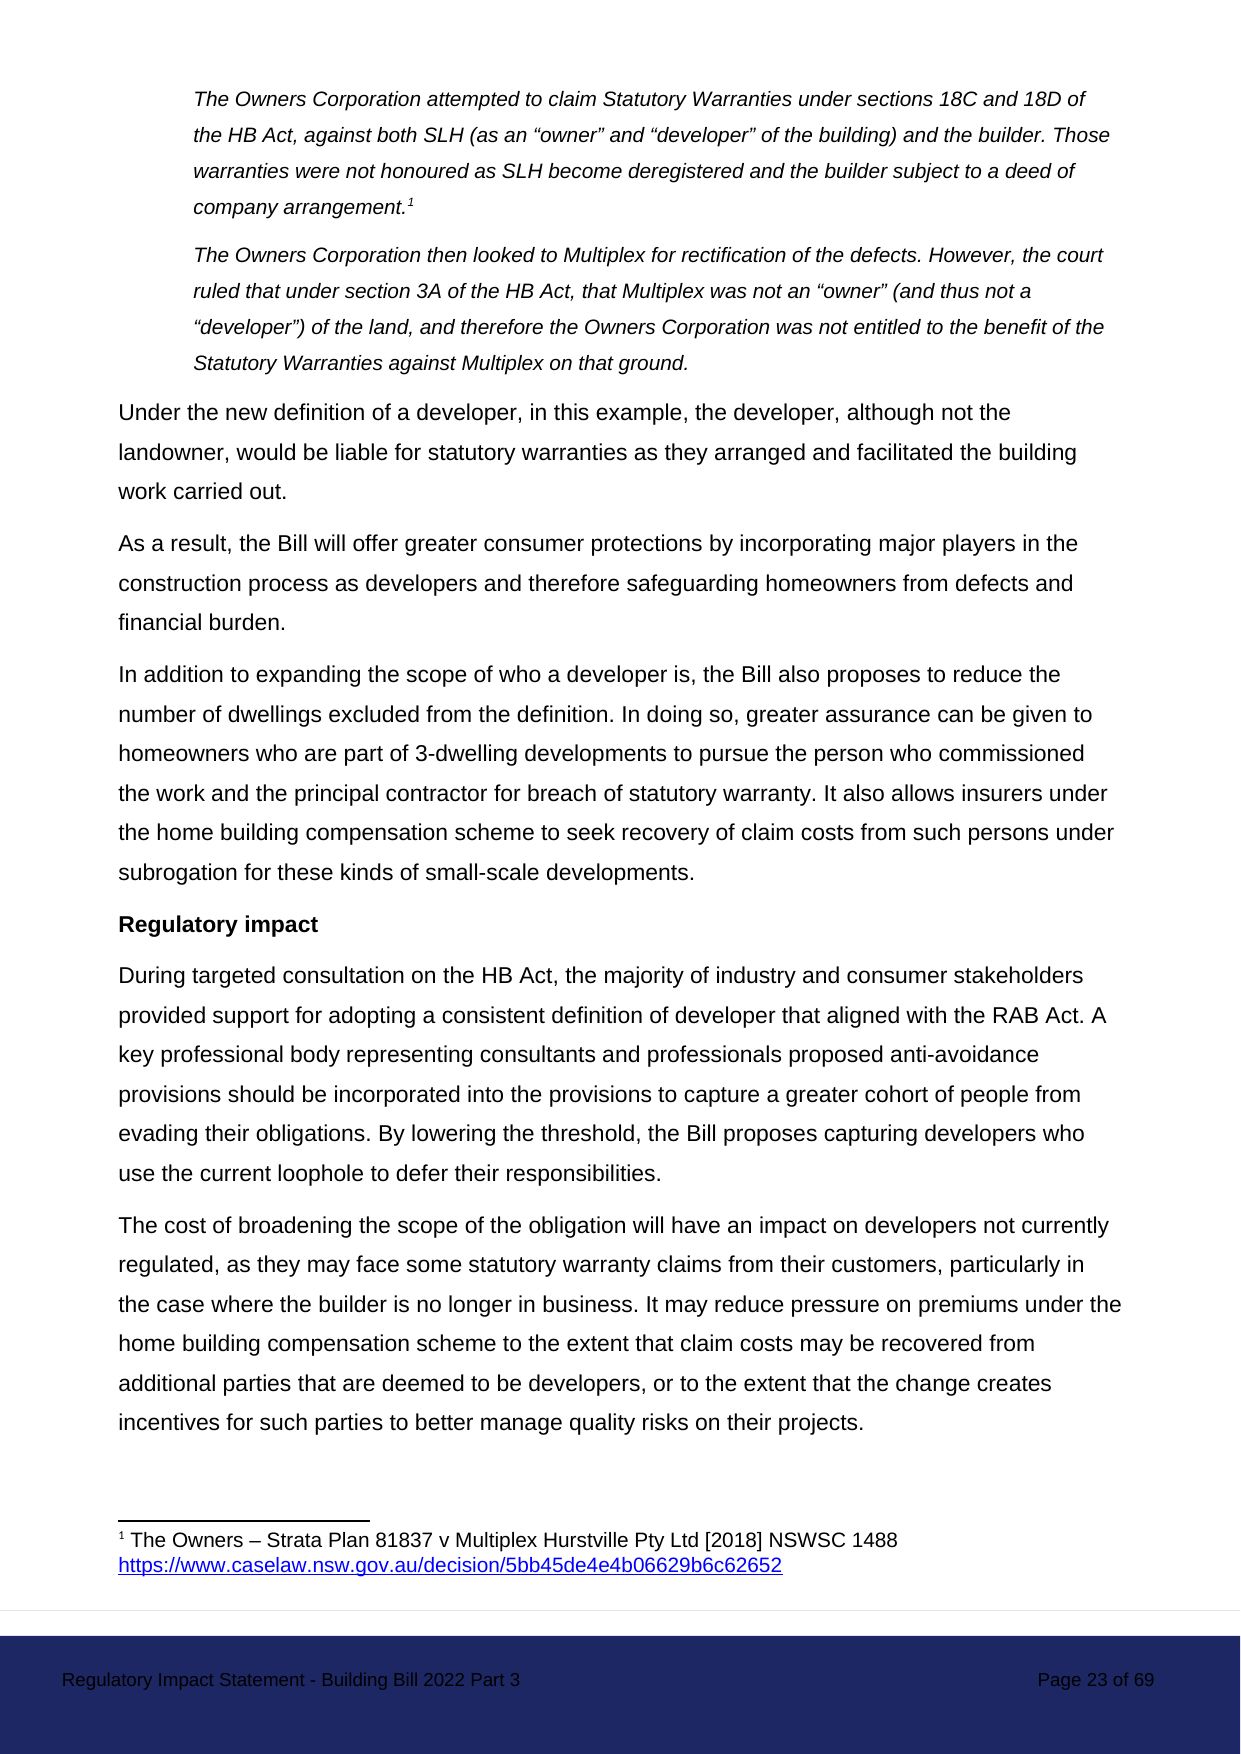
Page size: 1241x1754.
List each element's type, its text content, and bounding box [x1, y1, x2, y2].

text The Owners Corporation then looked to Multiplex for rectification of the defects. However, the court ruled that under section 3A of the HB Act, that Multiplex was not an “owner” (and thus not a “developer”) of the land, and therefore the Owners Corporation was not entitled to the benefit of the Statutory Warranties against Multiplex on that ground. [193, 243, 1122, 375]
text As a result, the Bill will offer greater consumer protections by incorporating major players in the construction process as developers and therefore safeguarding homeowners from defects and financial burden. [118, 530, 1122, 636]
text Under the new definition of a developer, in this example, the developer, although not the landowner, would be liable for statutory warranties as they arranged and facilitated the building work carried out. [118, 399, 1122, 504]
text The Owners Corporation attempted to claim Statutory Warranties under sections 18C and 18D of the HB Act, against both SLH (as an “owner” and “developer” of the building) and the builder. Those warranties were not honoured as SLH become deregistered and the builder subject to a deed of company arrangement. [193, 87, 1122, 218]
text The cost of broadening the scope of the obligation will have an impact on developers not currently regulated, as they may face some statutory warranty claims from their customers, particularly in the case where the builder is no longer in business. It may reduce pressure on premiums under the home building compensation scheme to the extent that claim costs may be recovered from additional parties that are deemed to be developers, or to the extent that the change creates incentives for such parties to better manage quality risks on their projects. [118, 1212, 1122, 1436]
text During targeted consultation on the HB Act, the majority of industry and consumer stakeholders provided support for adopting a consistent definition of developer that aligned with the RAB Act. A key professional body representing consultants and professionals proposed anti-avoidance provisions should be incorporated into the provisions to capture a greater cohort of people from evading their obligations. By lowering the threshold, the Bill proposes capturing developers who use the current loophole to defer their responsibilities. [118, 962, 1122, 1186]
text In addition to expanding the scope of who a developer is, the Bill also proposes to reduce the number of dwellings excluded from the definition. In doing so, greater assurance can be given to homeowners who are part of 3-dwelling developments to pursue the person who commissioned the work and the principal contractor for breach of statutory warranty. It also allows insurers under the home building compensation scheme to seek recovery of claim costs from such persons under subrogation for these kinds of small-scale developments. [118, 661, 1122, 885]
text Regulatory impact [118, 911, 1122, 937]
